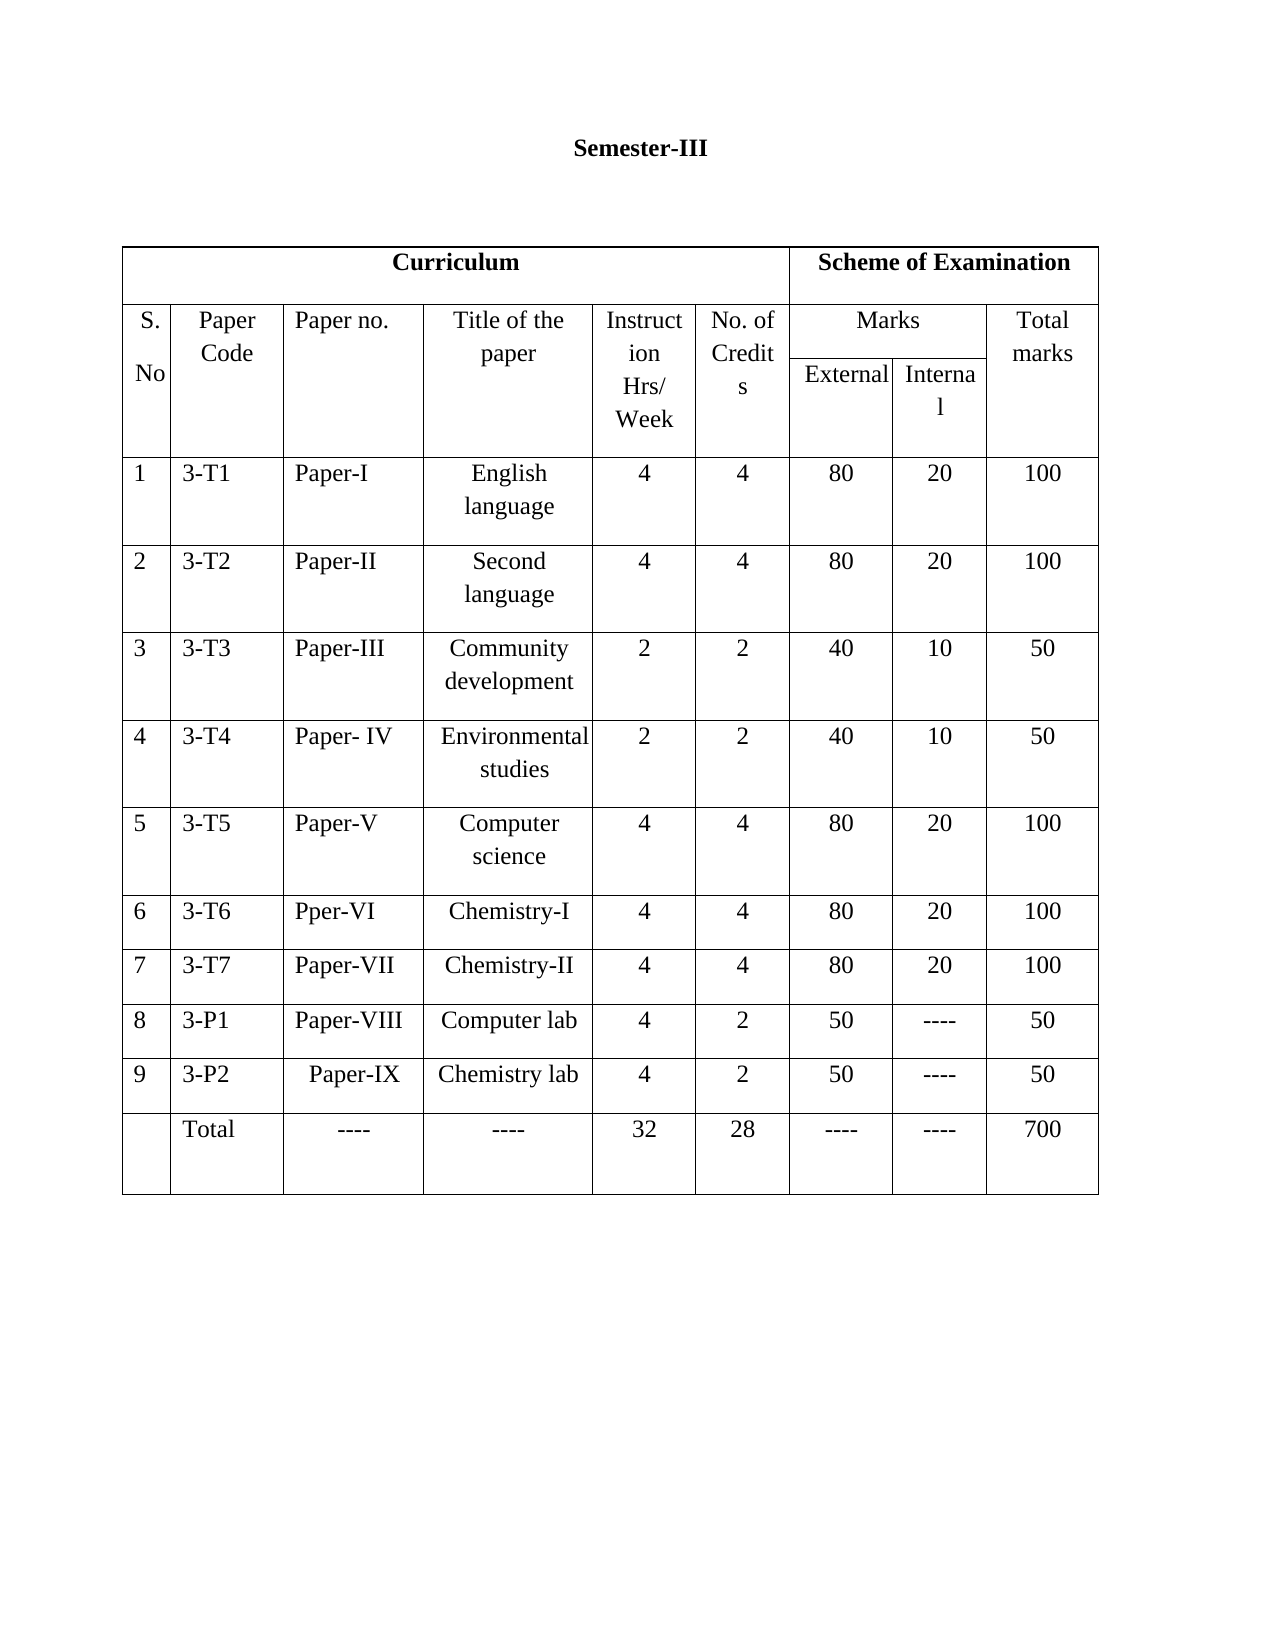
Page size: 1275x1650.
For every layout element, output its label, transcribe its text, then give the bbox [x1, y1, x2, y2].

table_cell Environmental studies [424, 721, 592, 807]
table_cell Paper-VIII [284, 1005, 423, 1058]
table_cell [123, 1114, 170, 1194]
table_cell 3-T2 [171, 546, 283, 632]
table_cell 80 [790, 950, 892, 1004]
table_cell 100 [987, 546, 1098, 632]
table_cell Paper- IV [284, 721, 423, 807]
table_cell 28 [696, 1114, 789, 1194]
table_cell Paper-II [284, 546, 423, 632]
table_cell Title of the paper [424, 305, 592, 457]
table_cell English language [424, 458, 592, 545]
table_cell 50 [790, 1005, 892, 1058]
table_cell 20 [893, 896, 986, 949]
table_cell Paper no. [284, 305, 423, 457]
table_cell 4 [696, 808, 789, 895]
table_cell Community development [424, 633, 592, 720]
table_cell 4 [123, 721, 170, 807]
table_cell 4 [696, 896, 789, 949]
table_cell Computer lab [424, 1005, 592, 1058]
table_cell 4 [696, 950, 789, 1004]
table_cell Chemistry-I [424, 896, 592, 949]
table_cell 80 [790, 896, 892, 949]
table_cell Total marks [987, 305, 1098, 457]
table_cell 4 [593, 1059, 695, 1113]
table_cell 9 [123, 1059, 170, 1113]
table_cell 50 [987, 1005, 1098, 1058]
table_cell Marks [790, 305, 986, 358]
table_cell Paper-I [284, 458, 423, 545]
table_cell 1 [123, 458, 170, 545]
table_cell ---- [790, 1114, 892, 1194]
table_cell Pper-VI [284, 896, 423, 949]
table_cell ---- [284, 1114, 423, 1194]
table_cell 5 [123, 808, 170, 895]
table_cell 50 [987, 633, 1098, 720]
table_cell 80 [790, 546, 892, 632]
table_cell 20 [893, 546, 986, 632]
table_cell Internal [893, 359, 986, 457]
table_cell 20 [893, 458, 986, 545]
table_cell 10 [893, 721, 986, 807]
table_cell 80 [790, 458, 892, 545]
table_cell 3-T3 [171, 633, 283, 720]
table_cell 80 [790, 808, 892, 895]
text Semester-III [133, 133, 1142, 162]
table_cell 4 [593, 896, 695, 949]
table_cell 100 [987, 950, 1098, 1004]
table_cell 4 [696, 458, 789, 545]
table_cell 4 [593, 546, 695, 632]
table_cell ---- [893, 1005, 986, 1058]
table_cell External [790, 359, 892, 457]
table_cell Paper-IX [284, 1059, 423, 1113]
table_cell Computer science [424, 808, 592, 895]
table_header Scheme of Examination [790, 248, 1098, 304]
table_cell 2 [696, 1059, 789, 1113]
table_cell 3 [123, 633, 170, 720]
table_cell 3-T5 [171, 808, 283, 895]
table_cell No. of Credits [696, 305, 789, 457]
table_cell Paper Code [171, 305, 283, 457]
table_cell ---- [893, 1059, 986, 1113]
table_cell ---- [424, 1114, 592, 1194]
table_cell 4 [593, 458, 695, 545]
table_header Curriculum [123, 248, 789, 304]
table_cell 100 [987, 458, 1098, 545]
table_cell 7 [123, 950, 170, 1004]
table_cell Second language [424, 546, 592, 632]
table_cell 3-T7 [171, 950, 283, 1004]
table_cell 700 [987, 1114, 1098, 1194]
table_cell 3-T1 [171, 458, 283, 545]
table_cell 3-T6 [171, 896, 283, 949]
table_cell 2 [593, 721, 695, 807]
table_cell S. No [123, 305, 170, 457]
table_cell 8 [123, 1005, 170, 1058]
table_cell 32 [593, 1114, 695, 1194]
table_cell 2 [593, 633, 695, 720]
table_cell 3-P1 [171, 1005, 283, 1058]
table_cell ---- [893, 1114, 986, 1194]
table_cell 100 [987, 896, 1098, 949]
table_cell Paper-V [284, 808, 423, 895]
table_cell 20 [893, 950, 986, 1004]
table_cell 4 [593, 950, 695, 1004]
table_cell 3-T4 [171, 721, 283, 807]
table_cell 40 [790, 721, 892, 807]
table_cell 100 [987, 808, 1098, 895]
table_cell 2 [696, 633, 789, 720]
table_cell Total [171, 1114, 283, 1194]
table_cell 50 [987, 1059, 1098, 1113]
table_cell 2 [696, 721, 789, 807]
table_cell 2 [696, 1005, 789, 1058]
table_cell 6 [123, 896, 170, 949]
table_cell 3-P2 [171, 1059, 283, 1113]
table_cell 4 [593, 808, 695, 895]
table_cell 4 [696, 546, 789, 632]
table_cell Paper-VII [284, 950, 423, 1004]
table_cell Paper-III [284, 633, 423, 720]
table_cell Chemistry lab [424, 1059, 592, 1113]
table_cell Chemistry-II [424, 950, 592, 1004]
table_cell 2 [123, 546, 170, 632]
table_cell Instruction Hrs/ Week [593, 305, 695, 457]
table_cell 4 [593, 1005, 695, 1058]
table_cell 50 [987, 721, 1098, 807]
table_cell 20 [893, 808, 986, 895]
table_cell 40 [790, 633, 892, 720]
table_cell 50 [790, 1059, 892, 1113]
table_cell 10 [893, 633, 986, 720]
